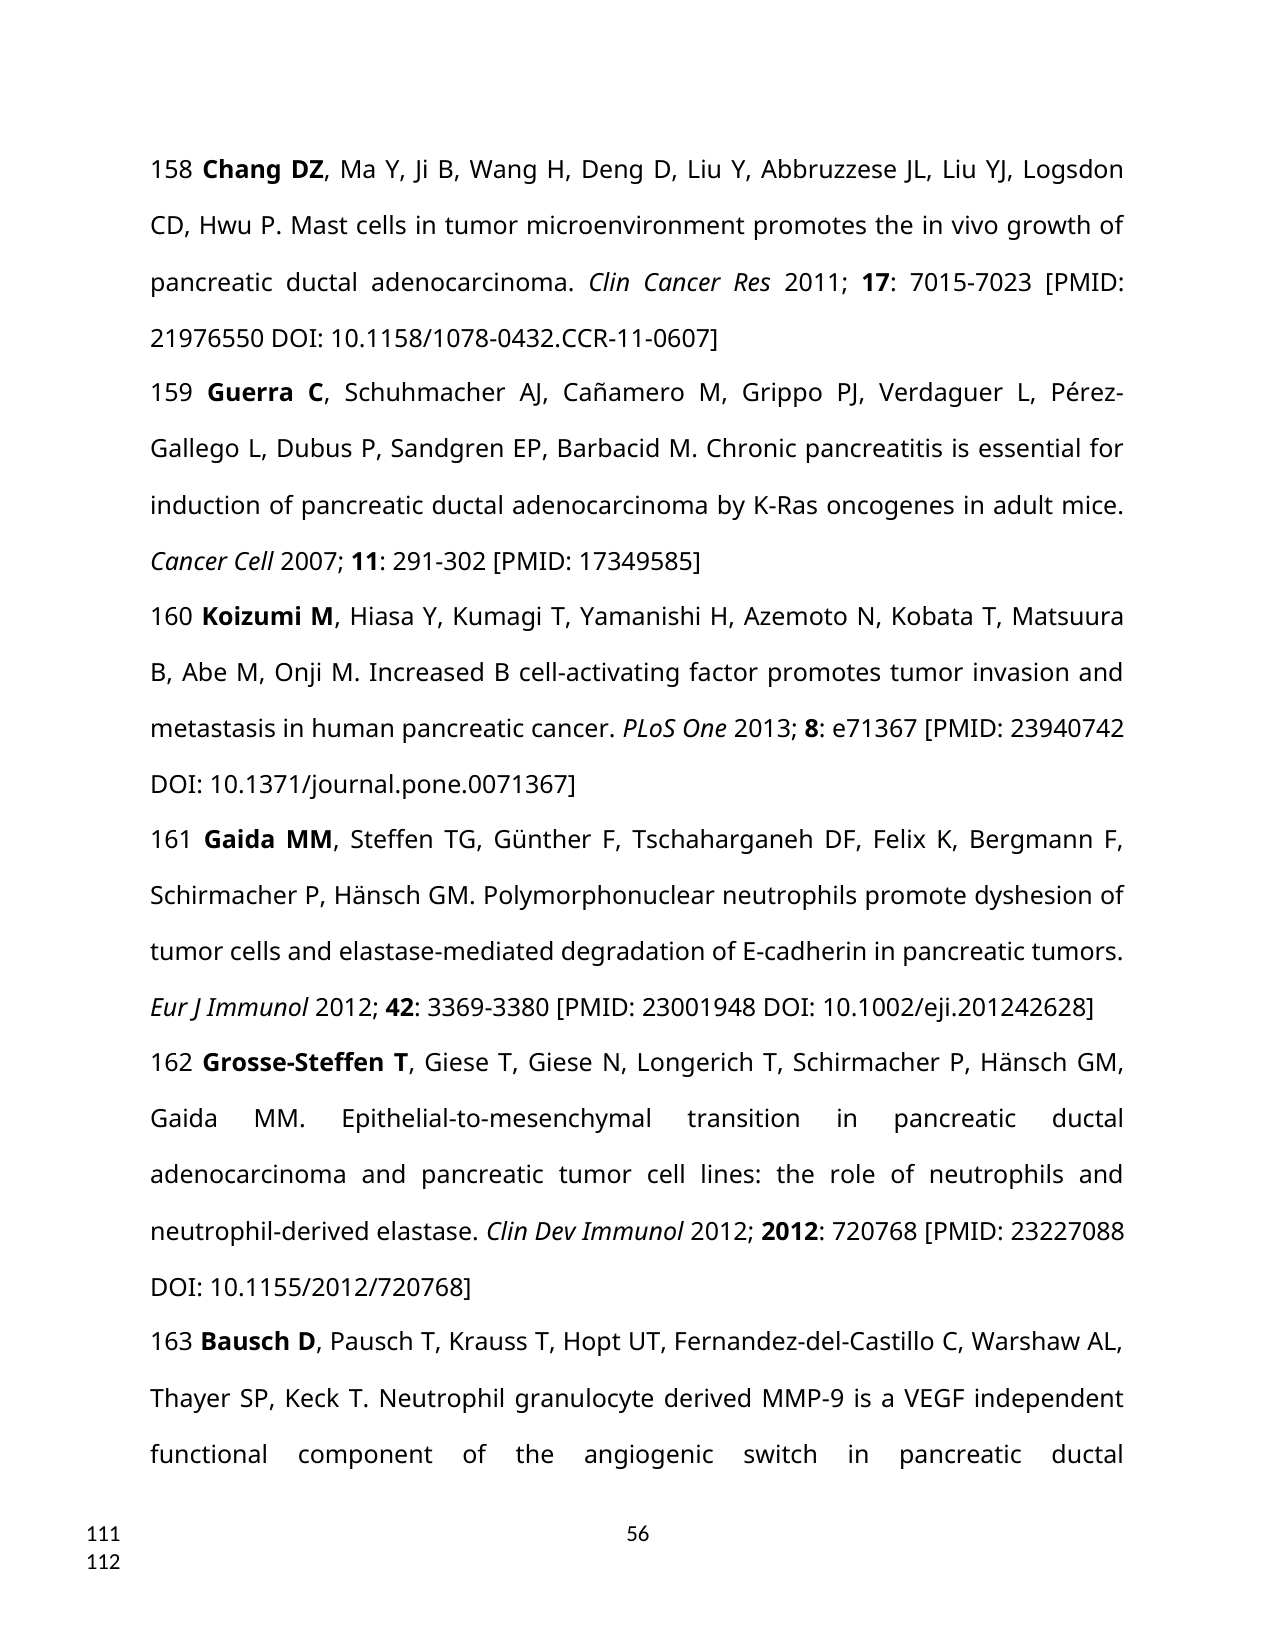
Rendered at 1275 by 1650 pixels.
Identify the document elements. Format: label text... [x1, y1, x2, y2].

text 161 Gaida MM, Steffen TG, Günther F, Tschaharganeh DF, Felix K, Bergmann F, Schirmacher P, Hänsch GM. Polymorphonuclear neutrophils promote dyshesion of tumor cells and elastase-mediated degradation of E-cadherin in pancreatic tumors. Eur J Immunol 2012; 42: 3369-3380 [PMID: 23001948 DOI: 10.1002/eji.201242628] [150, 820, 1125, 1026]
text 158 Chang DZ, Ma Y, Ji B, Wang H, Deng D, Liu Y, Abbruzzese JL, Liu YJ, Logsdon CD, Hwu P. Mast cells in tumor microenvironment promotes the in vivo growth of pancreatic ductal adenocarcinoma. Clin Cancer Res 2011; 17: 7015-7023 [PMID: 21976550 DOI: 10.1158/1078-0432.CCR-11-0607] [150, 150, 1125, 356]
text 162 Grosse-Steffen T, Giese T, Giese N, Longerich T, Schirmacher P, Hänsch GM, Gaida MM. Epithelial-to-mesenchymal transition in pancreatic ductal adenocarcinoma and pancreatic tumor cell lines: the role of neutrophils and neutrophil-derived elastase. Clin Dev Immunol 2012; 2012: 720768 [PMID: 23227088 DOI: 10.1155/2012/720768] [150, 1043, 1125, 1305]
text 159 Guerra C, Schuhmacher AJ, Cañamero M, Grippo PJ, Verdaguer L, Pérez-Gallego L, Dubus P, Sandgren EP, Barbacid M. Chronic pancreatitis is essential for induction of pancreatic ductal adenocarcinoma by K-Ras oncogenes in adult mice. Cancer Cell 2007; 11: 291-302 [PMID: 17349585] [150, 373, 1125, 579]
text 160 Koizumi M, Hiasa Y, Kumagi T, Yamanishi H, Azemoto N, Kobata T, Matsuura B, Abe M, Onji M. Increased B cell-activating factor promotes tumor invasion and metastasis in human pancreatic cancer. PLoS One 2013; 8: e71367 [PMID: 23940742 DOI: 10.1371/journal.pone.0071367] [150, 596, 1125, 803]
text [150, 1322, 1125, 1472]
